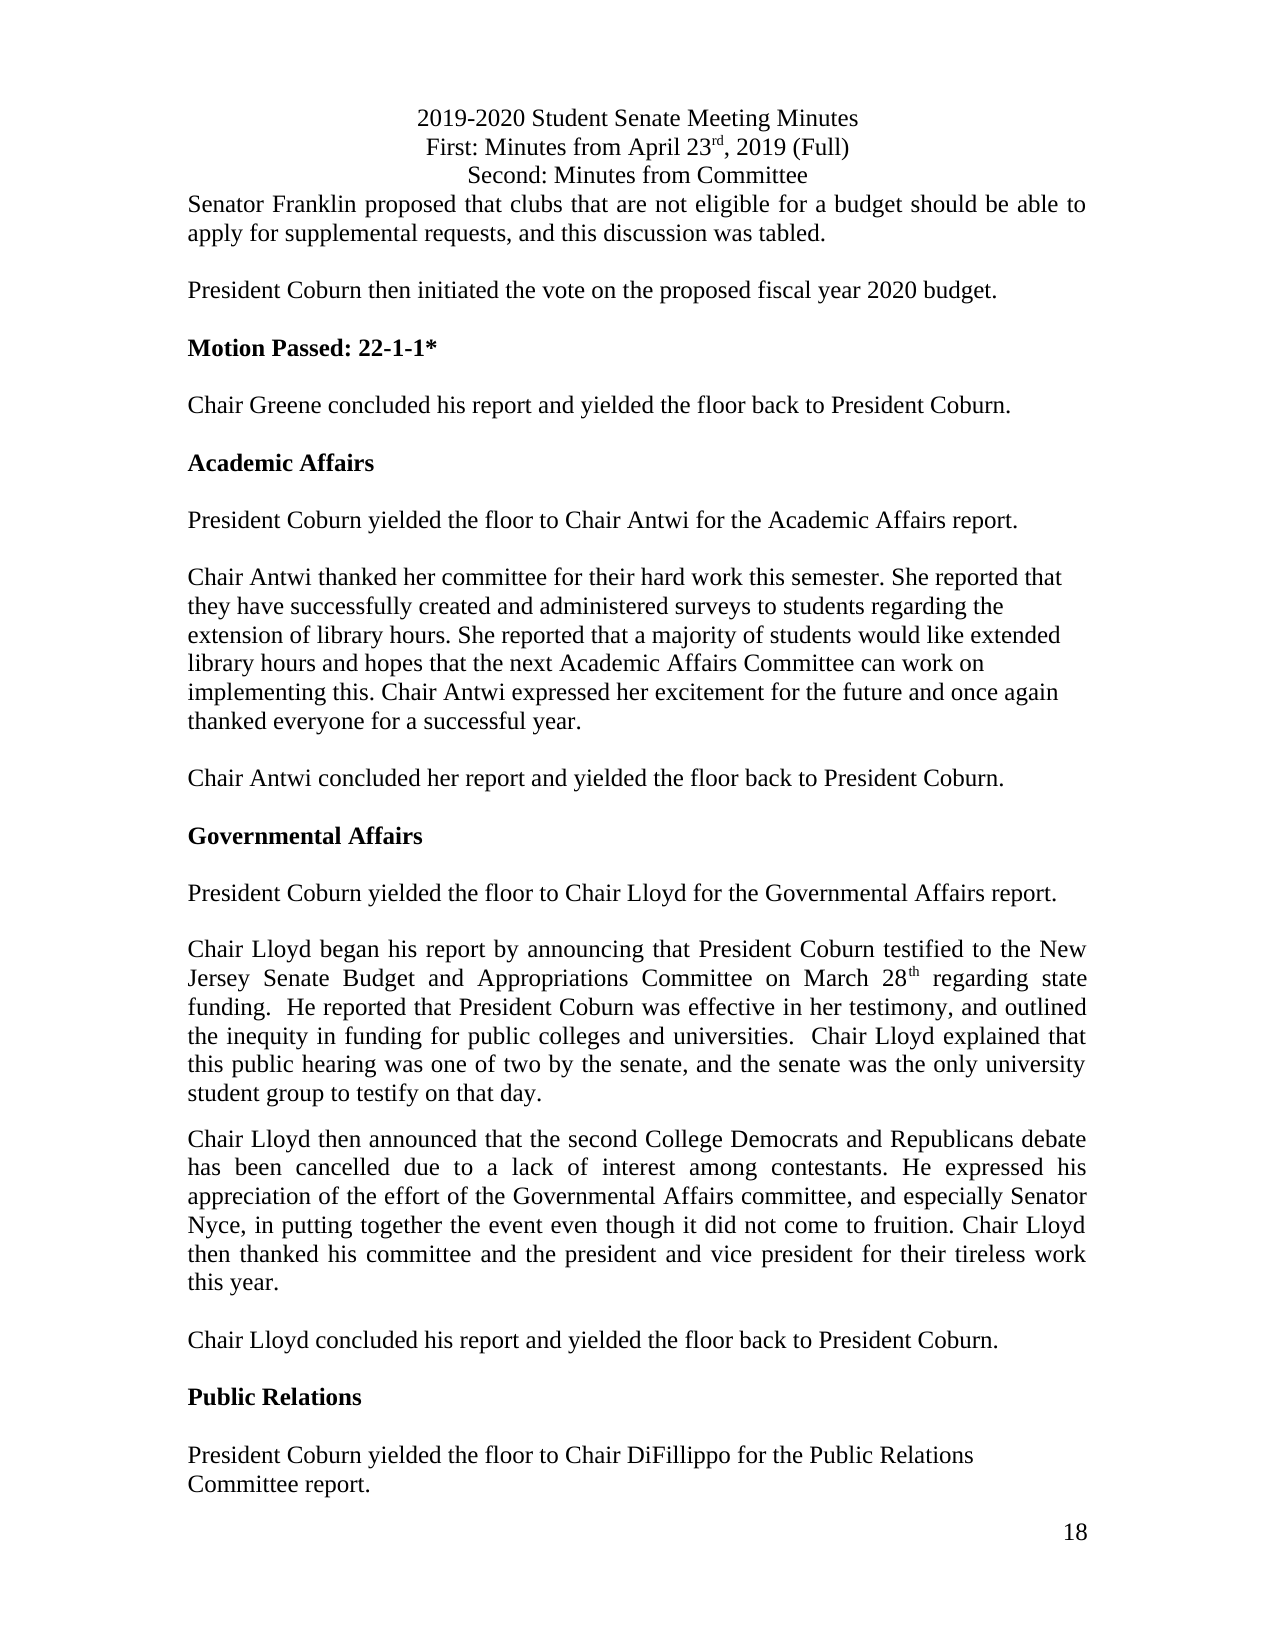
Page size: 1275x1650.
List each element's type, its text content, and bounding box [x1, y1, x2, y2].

text President Coburn yielded the floor to Chair DiFillippo for the Public Relations Committee report. [187, 1440, 1087, 1497]
text Motion Passed: 22-1-1* [187, 333, 1087, 362]
text Governmental Affairs [187, 821, 1087, 850]
text President Coburn yielded the floor to Chair Lloyd for the Governmental Affairs report. [187, 878, 1087, 907]
text Chair Lloyd began his report by announcing that President Coburn testified to the New Jersey Senate Budget and Appropriations Committee on March 28th regarding state funding. He reported that President Coburn was effective in her testimony, and outlined the inequity in funding for public colleges and universities. Chair Lloyd explained that this public hearing was one of two by the senate, and the senate was the only university student group to testify on that day. [187, 934, 1087, 1107]
text Chair Lloyd concluded his report and yielded the floor back to President Coburn. [187, 1325, 1087, 1354]
text Chair Greene concluded his report and yielded the floor back to President Coburn. [187, 391, 1087, 419]
text Academic Affairs [187, 448, 1087, 477]
text Senator Franklin proposed that clubs that are not eligible for a budget should be able to apply for supplemental requests, and this discussion was tabled. [187, 189, 1087, 247]
text Chair Lloyd then announced that the second College Democrats and Republicans debate has been cancelled due to a lack of interest among contestants. He expressed his appreciation of the effort of the Governmental Affairs committee, and especially Senator Nyce, in putting together the event even though it did not come to fruition. Chair Lloyd then thanked his committee and the president and vice president for their tireless work this year. [187, 1124, 1087, 1296]
text President Coburn then initiated the vote on the proposed fiscal year 2020 budget. [187, 276, 1087, 304]
text President Coburn yielded the floor to Chair Antwi for the Academic Affairs report. [187, 505, 1087, 533]
text Chair Antwi thanked her committee for their hard work this semester. She reported that they have successfully created and administered surveys to students regarding the extension of library hours. She reported that a majority of students would like extended library hours and hopes that the next Academic Affairs Committee can work on implementing this. Chair Antwi expressed her excitement for the future and once again thanked everyone for a successful year. [187, 562, 1087, 735]
text Chair Antwi concluded her report and yielded the floor back to President Coburn. [187, 763, 1087, 792]
text Public Relations [187, 1382, 1087, 1411]
